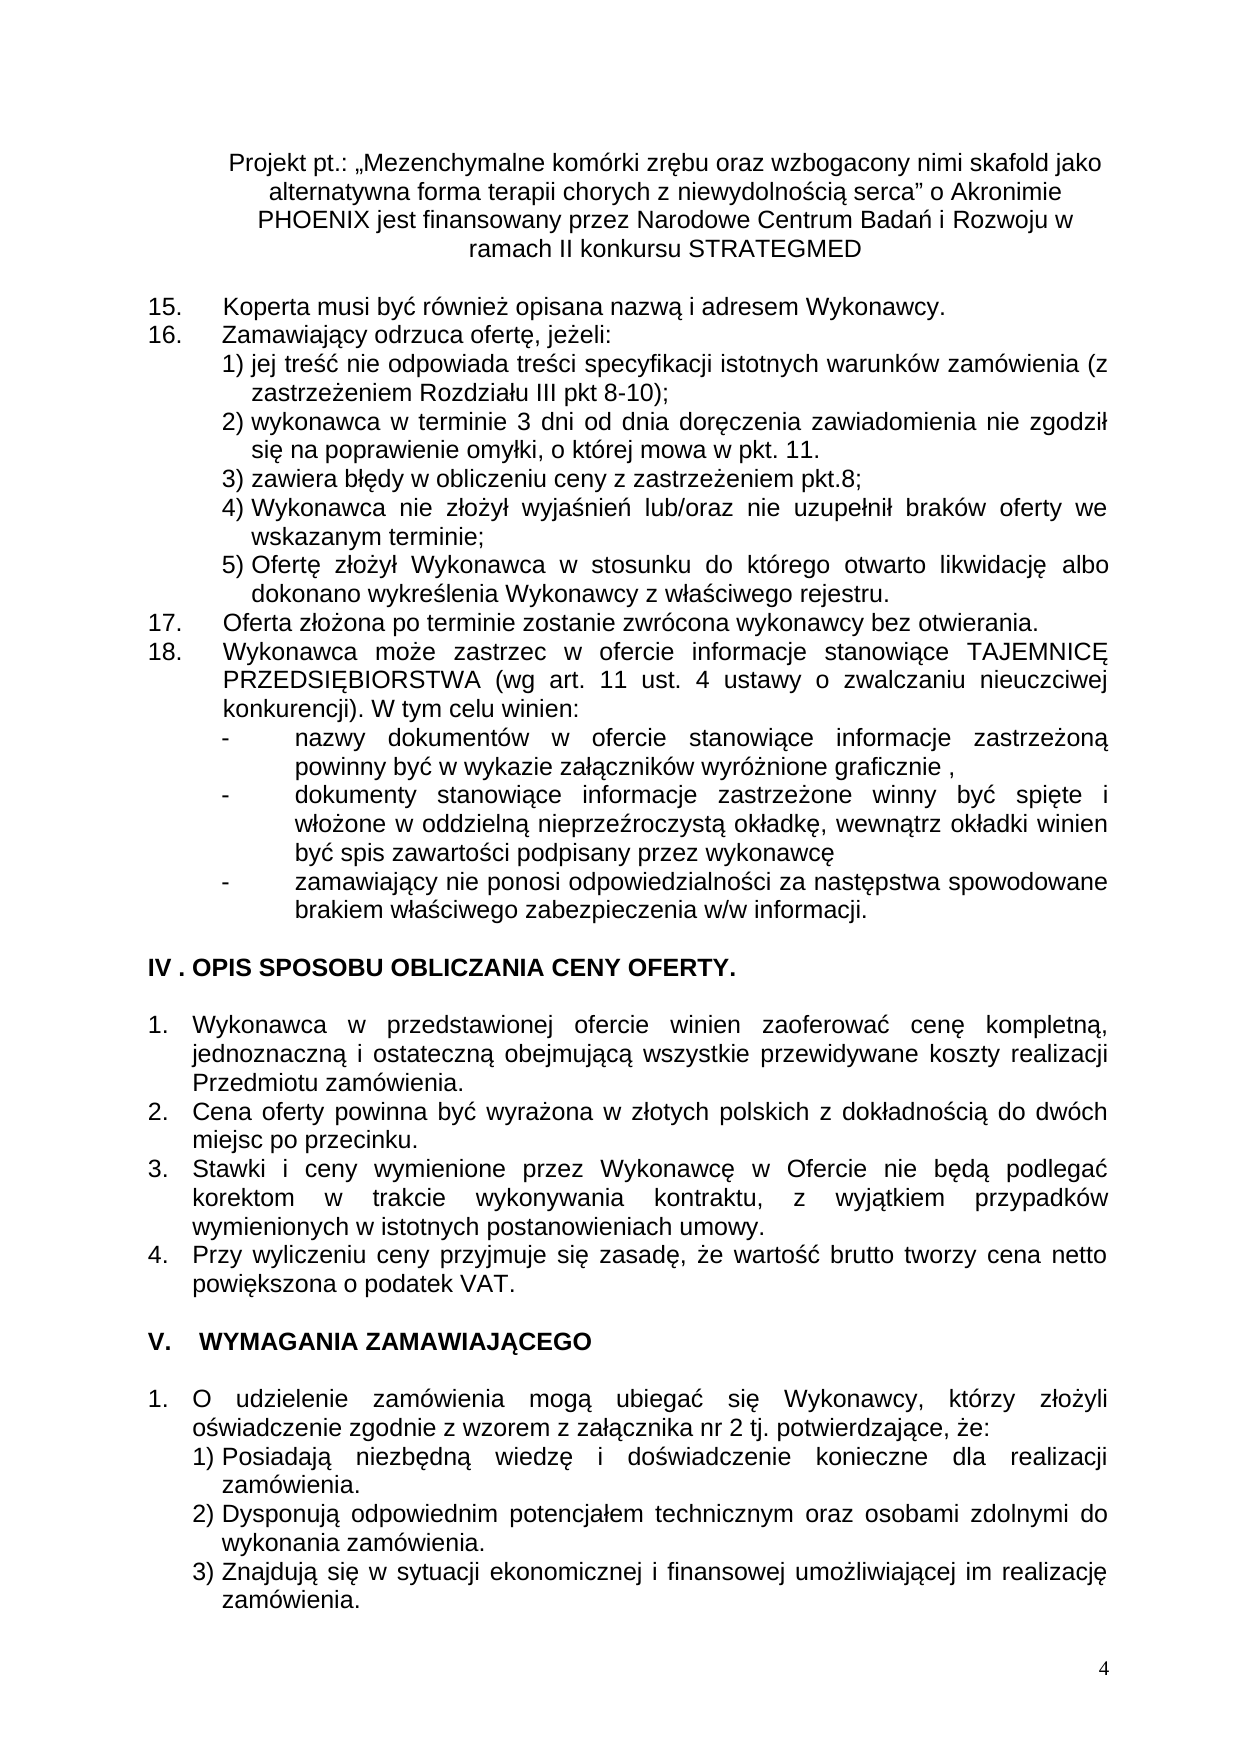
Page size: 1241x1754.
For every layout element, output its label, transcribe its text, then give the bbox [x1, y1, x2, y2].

list Oferta złożona po terminie zostanie zwrócona wykonawcy bez otwierania. [148, 608, 1109, 636]
list dokumenty stanowiące informacje zastrzeżone winny być spięte i włożone w oddzielną nieprzeźroczystą okładkę, wewnątrz okładki winien być spis zawartości podpisany przez wykonawcę [221, 780, 1109, 866]
list Koperta musi być również opisana nazwą i adresem Wykonawcy. [148, 291, 1109, 320]
list Wykonawca nie złożył wyjaśnień lub/oraz nie uzupełnił braków oferty we wskazanym terminie; [222, 493, 1109, 550]
list zawiera błędy w obliczeniu ceny z zastrzeżeniem pkt.8; [222, 464, 1109, 493]
list O udzielenie zamówienia mogą ubiegać się Wykonawcy, którzy złożyli oświadczenie zgodnie z wzorem z załącznika nr 2 tj. potwierdzające, że: [148, 1384, 1109, 1441]
text IV . OPIS SPOSOBU OBLICZANIA CENY OFERTY. [148, 953, 1109, 981]
list Posiadają niezbędną wiedzę i doświadczenie konieczne dla realizacji zamówienia. [192, 1441, 1109, 1499]
list jej treść nie odpowiada treści specyfikacji istotnych warunków zamówienia (z zastrzeżeniem Rozdziału III pkt 8-10); [222, 349, 1109, 406]
list Ofertę złożył Wykonawca w stosunku do którego otwarto likwidację albo dokonano wykreślenia Wykonawcy z właściwego rejestru. [222, 550, 1109, 608]
list Cena oferty powinna być wyrażona w złotych polskich z dokładnością do dwóch miejsc po przecinku. [148, 1096, 1109, 1154]
list Stawki i ceny wymienione przez Wykonawcę w Ofercie nie będą podlegać korektom w trakcie wykonywania kontraktu, z wyjątkiem przypadków wymienionych w istotnych postanowieniach umowy. [148, 1154, 1109, 1240]
list zamawiający nie ponosi odpowiedzialności za następstwa spowodowane brakiem właściwego zabezpieczenia w/w informacji. [221, 866, 1109, 924]
subtitle V. WYMAGANIA ZAMAWIAJĄCEGO [148, 1326, 1109, 1355]
list Wykonawca w przedstawionej ofercie winien zaoferować cenę kompletną, jednoznaczną i ostateczną obejmującą wszystkie przewidywane koszty realizacji Przedmiotu zamówienia. [148, 1010, 1109, 1096]
list Znajdują się w sytuacji ekonomicznej i finansowej umożliwiającej im realizację zamówienia. [192, 1556, 1109, 1614]
list Zamawiający odrzuca ofertę, jeżeli: [148, 320, 1109, 349]
list wykonawca w terminie 3 dni od dnia doręczenia zawiadomienia nie zgodził się na poprawienie omyłki, o której mowa w pkt. 11. [222, 406, 1109, 464]
text Projekt pt.: „Mezenchymalne komórki zrębu oraz wzbogacony nimi skafold jako alternatywna forma terapii chorych z niewydolnością serca” o Akronimie PHOENIX jest finansowany przez Narodowe Centrum Badań i Rozwoju w ramach II konkursu STRATEGMED [222, 148, 1109, 263]
list Wykonawca może zastrzec w ofercie informacje stanowiące TAJEMNICĘ PRZEDSIĘBIORSTWA (wg art. 11 ust. 4 ustawy o zwalczaniu nieuczciwej konkurencji). W tym celu winien: [148, 636, 1109, 723]
list Przy wyliczeniu ceny przyjmuje się zasadę, że wartość brutto tworzy cena netto powiększona o podatek VAT. [148, 1240, 1109, 1298]
list Dysponują odpowiednim potencjałem technicznym oraz osobami zdolnymi do wykonania zamówienia. [192, 1499, 1109, 1556]
list nazwy dokumentów w ofercie stanowiące informacje zastrzeżoną powinny być w wykazie załączników wyróżnione graficznie , [221, 723, 1109, 780]
